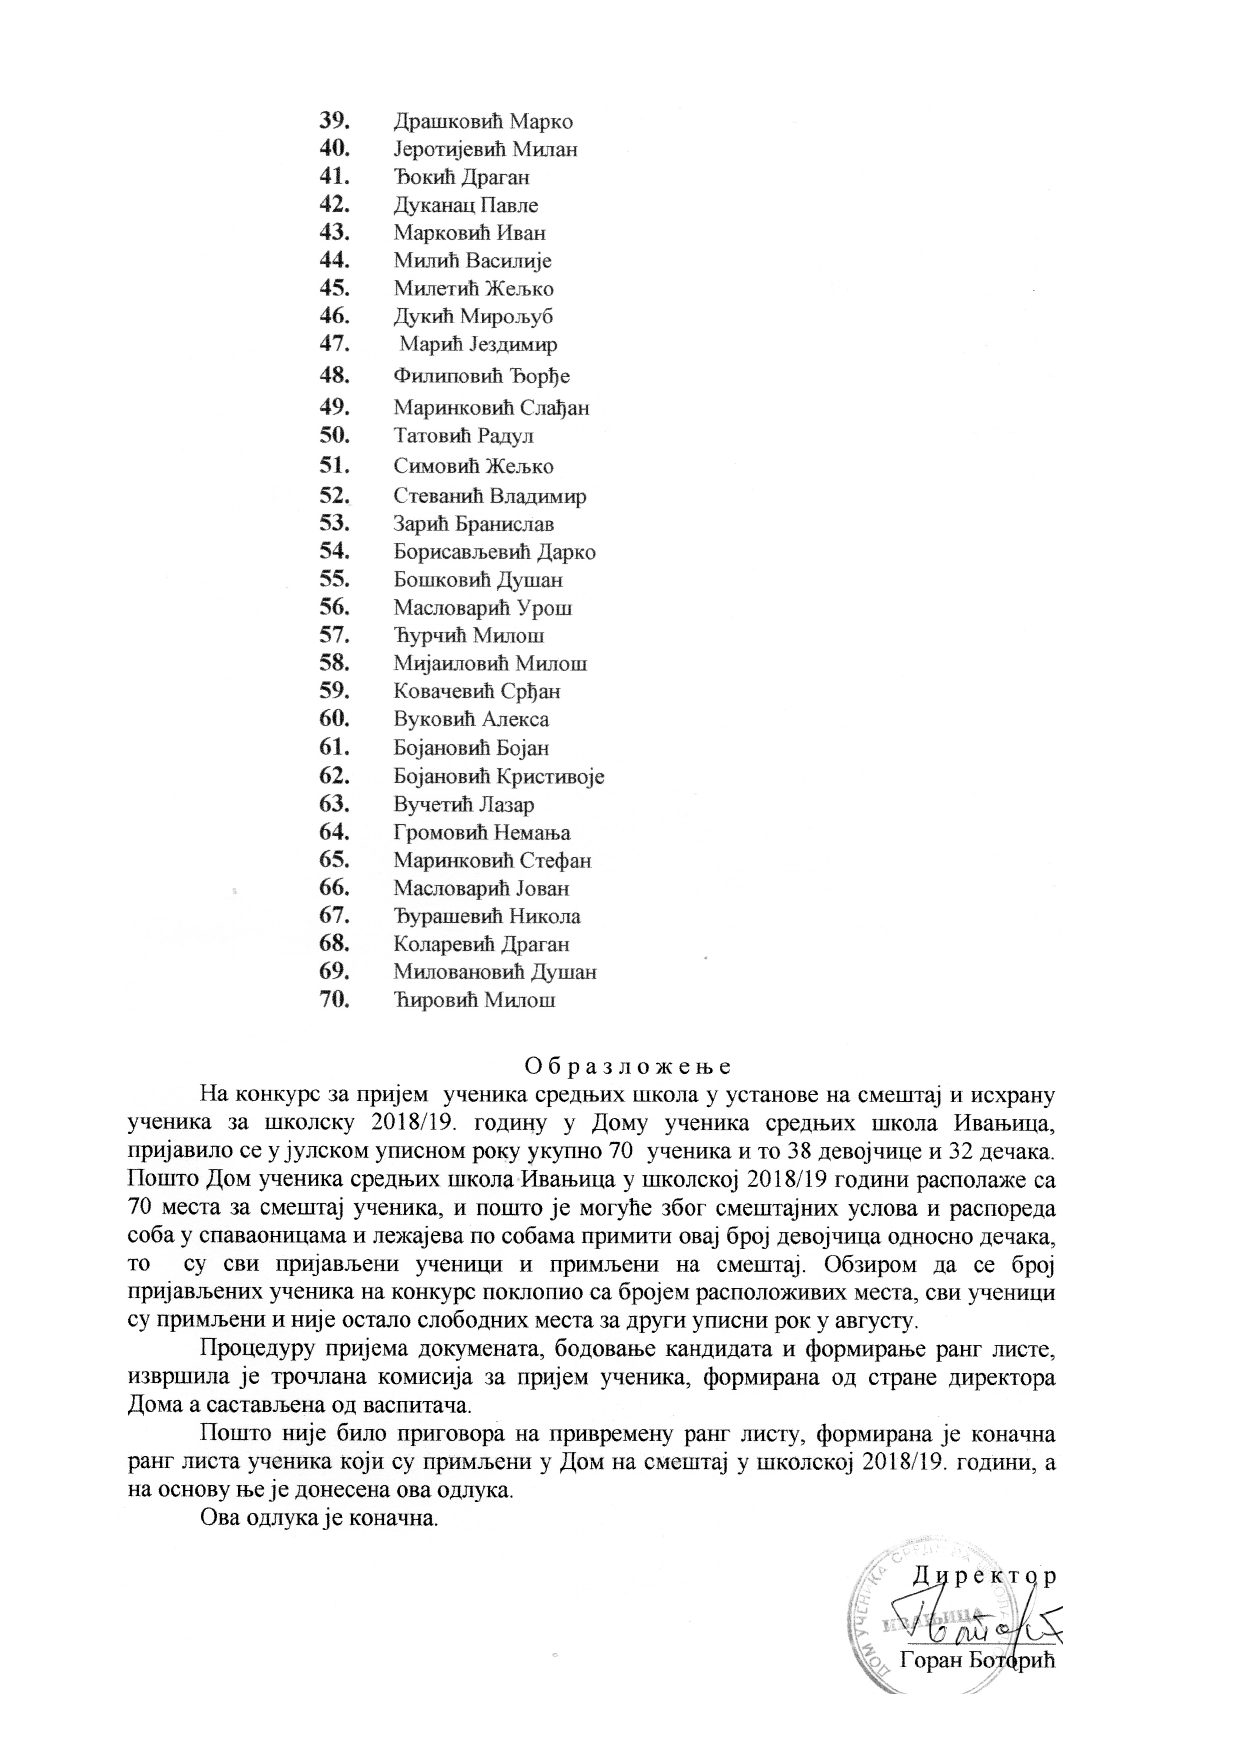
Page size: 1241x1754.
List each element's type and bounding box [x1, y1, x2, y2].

picture [118, 103, 1063, 1694]
